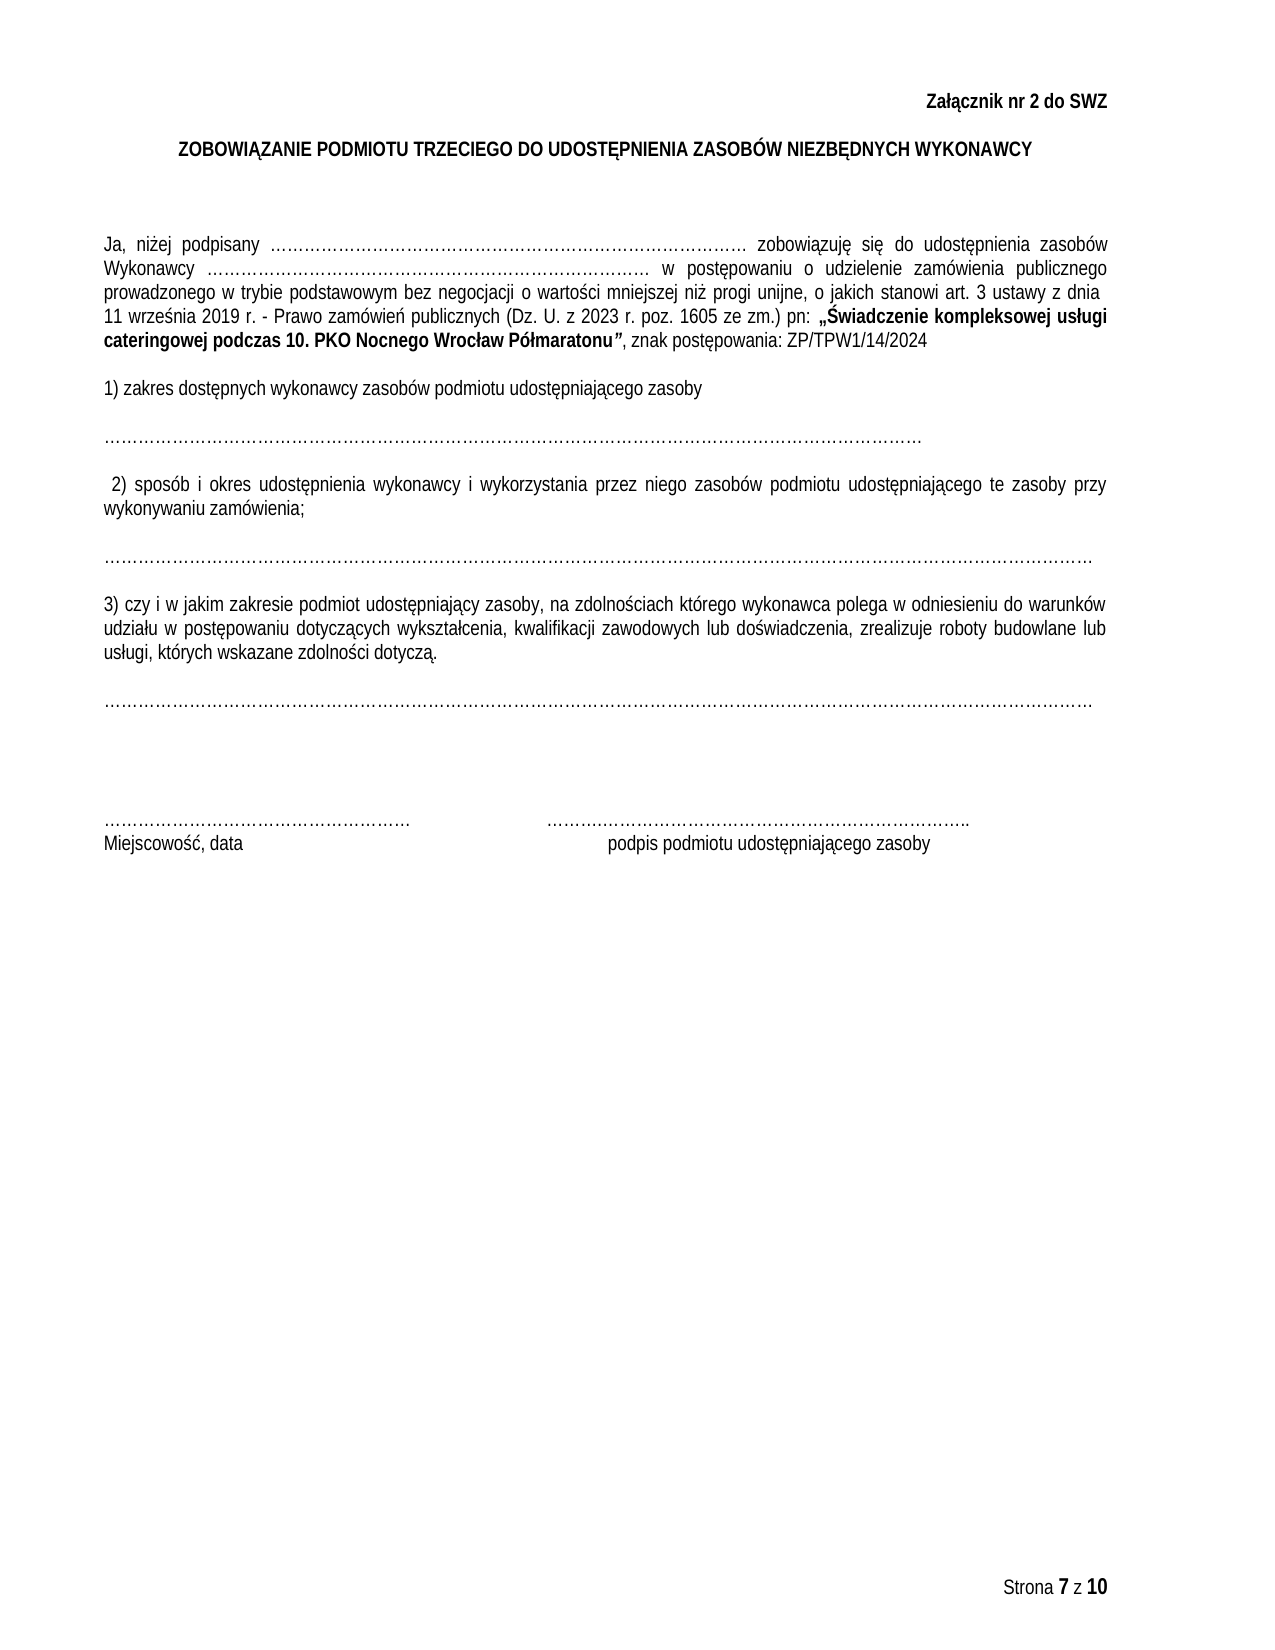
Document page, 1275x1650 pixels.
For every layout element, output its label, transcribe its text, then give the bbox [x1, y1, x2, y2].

text Ja, niżej podpisany ………………………………………………………………………… zobowiązuję się do udostępnienia zasobów Wykonawcy …………………………………………………………………… w postępowaniu o udzielenie zamówienia publicznego prowadzonego w trybie podstawowym bez negocjacji o wartości mniejszej niż progi unijne, o jakich stanowi art. 3 ustawy z dnia 11 września 2019 r. - Prawo zamówień publicznych (Dz. U. z 2023 r. poz. 1605 ze zm.) pn: „Świadczenie kompleksowej usługi cateringowej podczas 10. PKO Nocnego Wrocław Półmaratonu”, znak postępowania: ZP/TPW1/14/2024 [103, 232, 1107, 352]
text 3) czy i w jakim zakresie podmiot udostępniający zasoby, na zdolnościach którego wykonawca polega w odniesieniu do warunków udziału w postępowaniu dotyczących wykształcenia, kwalifikacji zawodowych lub doświadczenia, zrealizuje roboty budowlane lub usługi, których wskazane zdolności dotyczą. [103, 592, 1107, 664]
text Załącznik nr 2 do SWZ [103, 89, 1107, 113]
text ……………………………………………… ……….……………………………………………………….. [103, 807, 1107, 831]
text 1) zakres dostępnych wykonawcy zasobów podmiotu udostępniającego zasoby [103, 376, 1107, 400]
text ………………………………………………………………………………………………………………………………………………………… [103, 688, 1107, 712]
text ……………………………………………………………………………………………………………………………… [103, 424, 1107, 448]
text 2) sposób i okres udostępnienia wykonawcy i wykorzystania przez niego zasobów podmiotu udostępniającego te zasoby przy wykonywaniu zamówienia; [103, 472, 1107, 520]
text Miejscowość, data podpis podmiotu udostępniającego zasoby [103, 831, 1107, 855]
text ZOBOWIĄZANIE PODMIOTU TRZECIEGO DO UDOSTĘPNIENIA ZASOBÓW NIEZBĘDNYCH WYKONAWCY [103, 137, 1107, 161]
text ………………………………………………………………………………………………………………………………………………………… [103, 544, 1107, 568]
